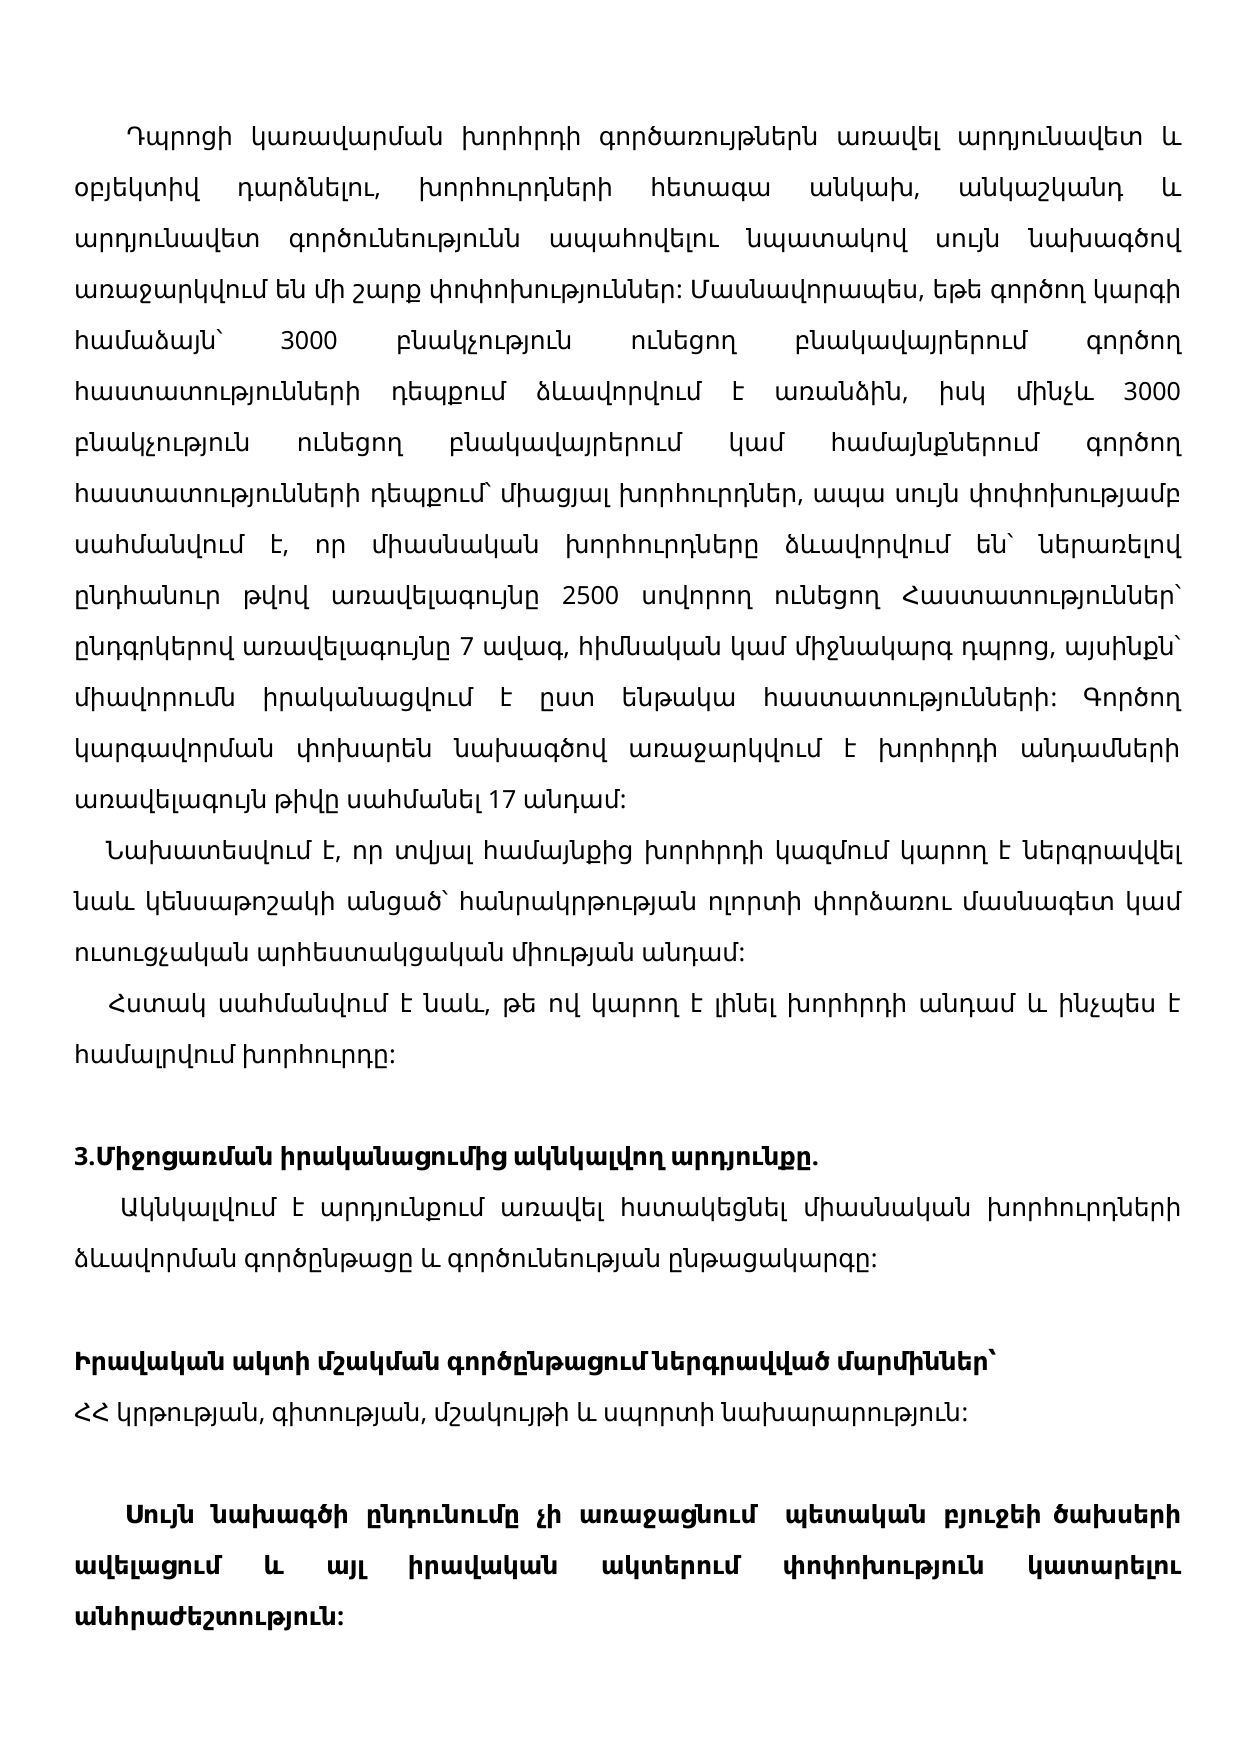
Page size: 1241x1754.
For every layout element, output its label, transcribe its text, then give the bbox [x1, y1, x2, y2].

text ՀՀ կրթության, գիտության, մշակույթի և սպորտի նախարարություն: [74, 1394, 1181, 1428]
text Նախատեսվում է, որ տվյալ համայնքից խորհրդի կազմում կարող է ներգրավվել նաև կենսաթոշակի անցած՝ հանրակրթության ոլորտի փորձառու մասնագետ կամ ուսուցչական արհեստակցական միության անդամ: [74, 833, 1181, 969]
text Ակնկալվում է արդյունքում առավել հստակեցնել միասնական խորհուրդների ձևավորման գործընթացը և գործունեության ընթացակարգը: [74, 1190, 1181, 1275]
text 3.Միջոցառման իրականացումից ակնկալվող արդյունքը. [74, 1139, 1181, 1173]
text Իրավական ակտի մշակման գործընթացում ներգրավված մարմիններ՝ [74, 1343, 1181, 1377]
text Դպրոցի կառավարման խորհրդի գործառույթներն առավել արդյունավետ և օբյեկտիվ դարձնելու, խորհուրդների հետագա անկախ, անկաշկանդ և արդյունավետ գործունեությունն ապահովելու նպատակով սույն նախագծով առաջարկվում են մի շարք փոփոխություններ: Մասնավորապես, եթե գործող կարգի համաձայն՝ 3000 բնակչություն ունեցող բնակավայրերում գործող հաստատությունների դեպքում ձևավորվում է առանձին, իսկ մինչև 3000 բնակչություն ունեցող բնակավայրերում կամ համայնքներում գործող հաստատությունների դեպքում՝ միացյալ խորհուրդներ, ապա սույն փոփոխությամբ սահմանվում է, որ միասնական խորհուրդները ձևավորվում են՝ ներառելով ընդհանուր թվով առավելագույնը 2500 սովորող ունեցող Հաստատություններ՝ ընդգրկերով առավելագույնը 7 ավագ, հիմնական կամ միջնակարգ դպրոց, այսինքն՝ միավորումն իրականացվում է ըստ ենթակա հաստատությունների: Գործող կարգավորման փոխարեն նախագծով առաջարկվում է խորհրդի անդամների առավելագույն թիվը սահմանել 17 անդամ: [74, 118, 1181, 816]
text Սույն նախագծի ընդունումը չի առաջացնում պետական բյուջեի ծախսերի ավելացում և այլ իրավական ակտերում փոփոխություն կատարելու անհրաժեշտություն: [74, 1496, 1181, 1632]
text Հստակ սահմանվում է նաև, թե ով կարող է լինել խորհրդի անդամ և ինչպես է համալրվում խորհուրդը: [74, 986, 1181, 1071]
